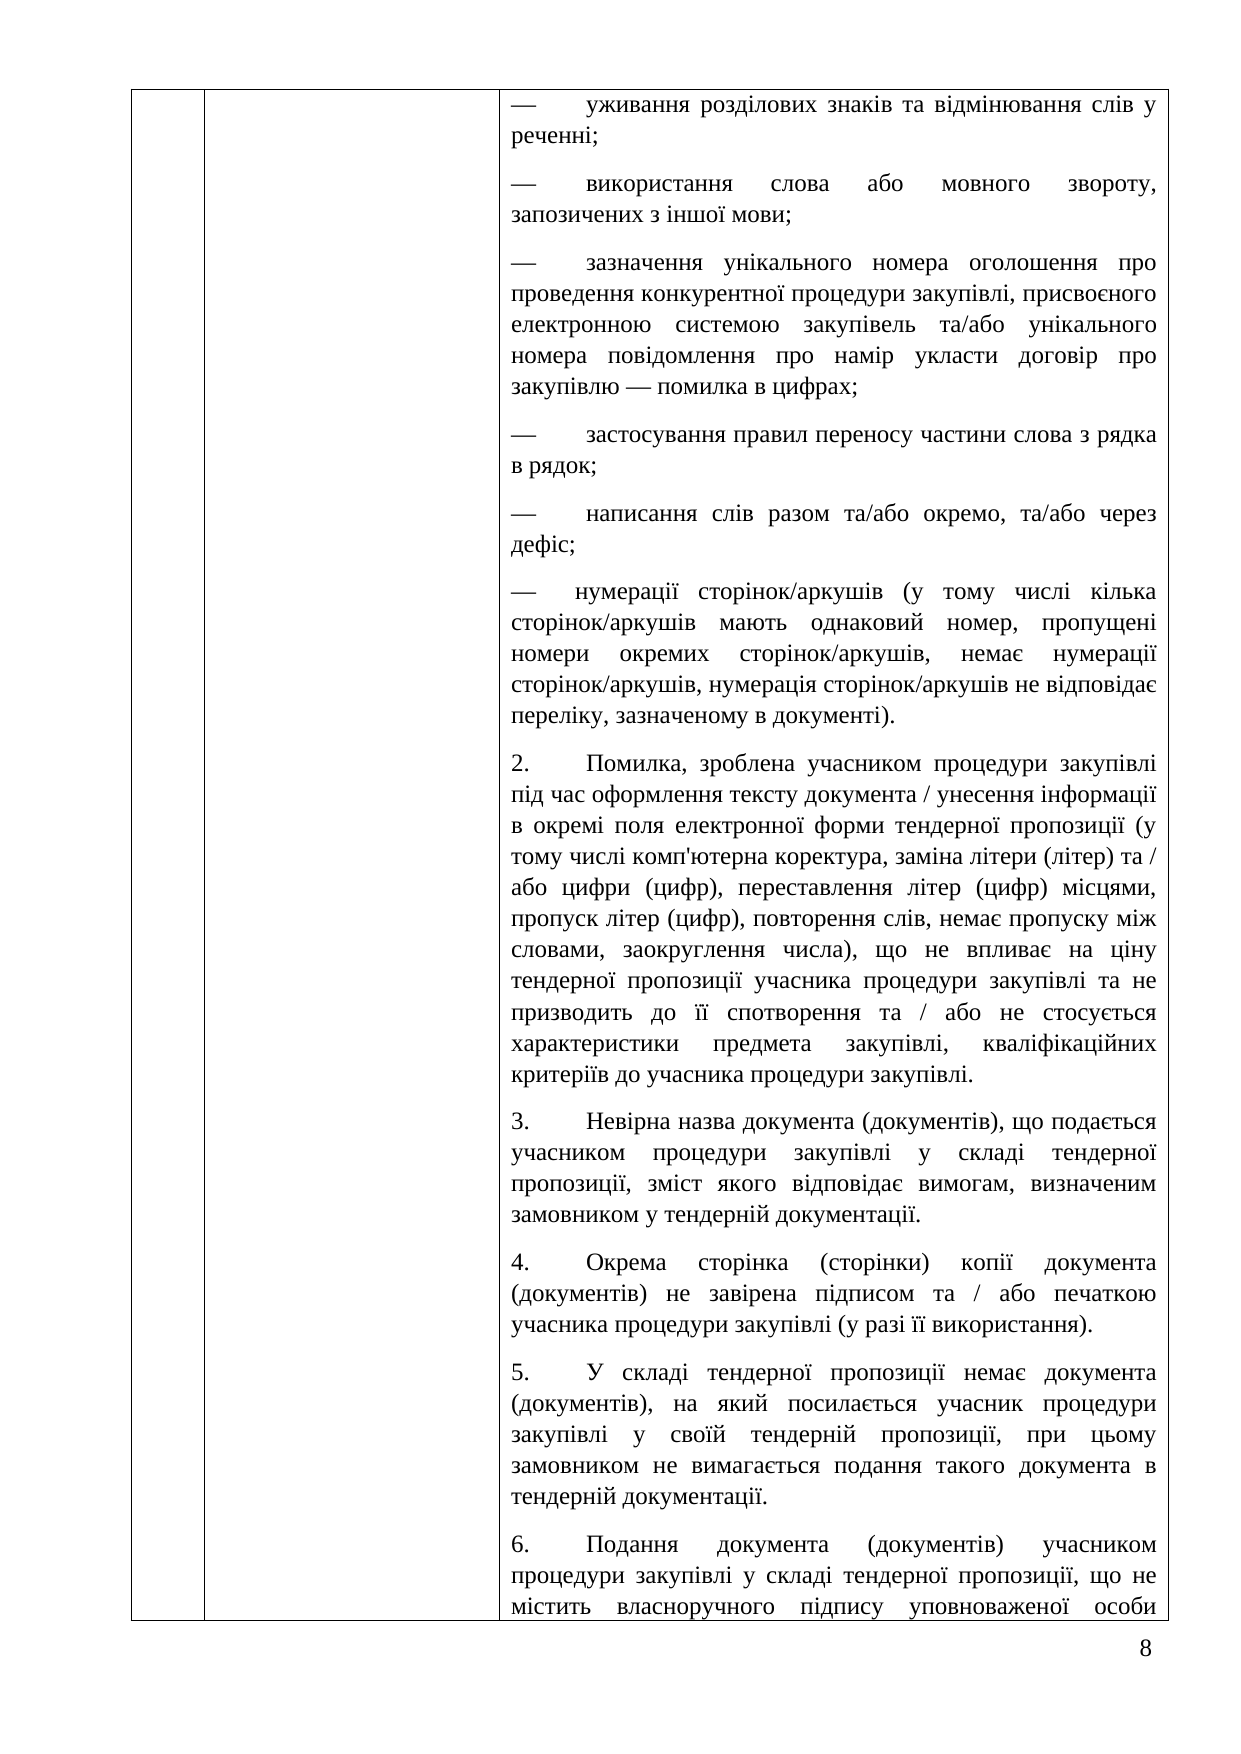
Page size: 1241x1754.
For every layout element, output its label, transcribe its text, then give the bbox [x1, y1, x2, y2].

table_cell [205, 90, 499, 1620]
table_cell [500, 90, 1168, 1620]
table_cell 1 [132, 90, 204, 1620]
